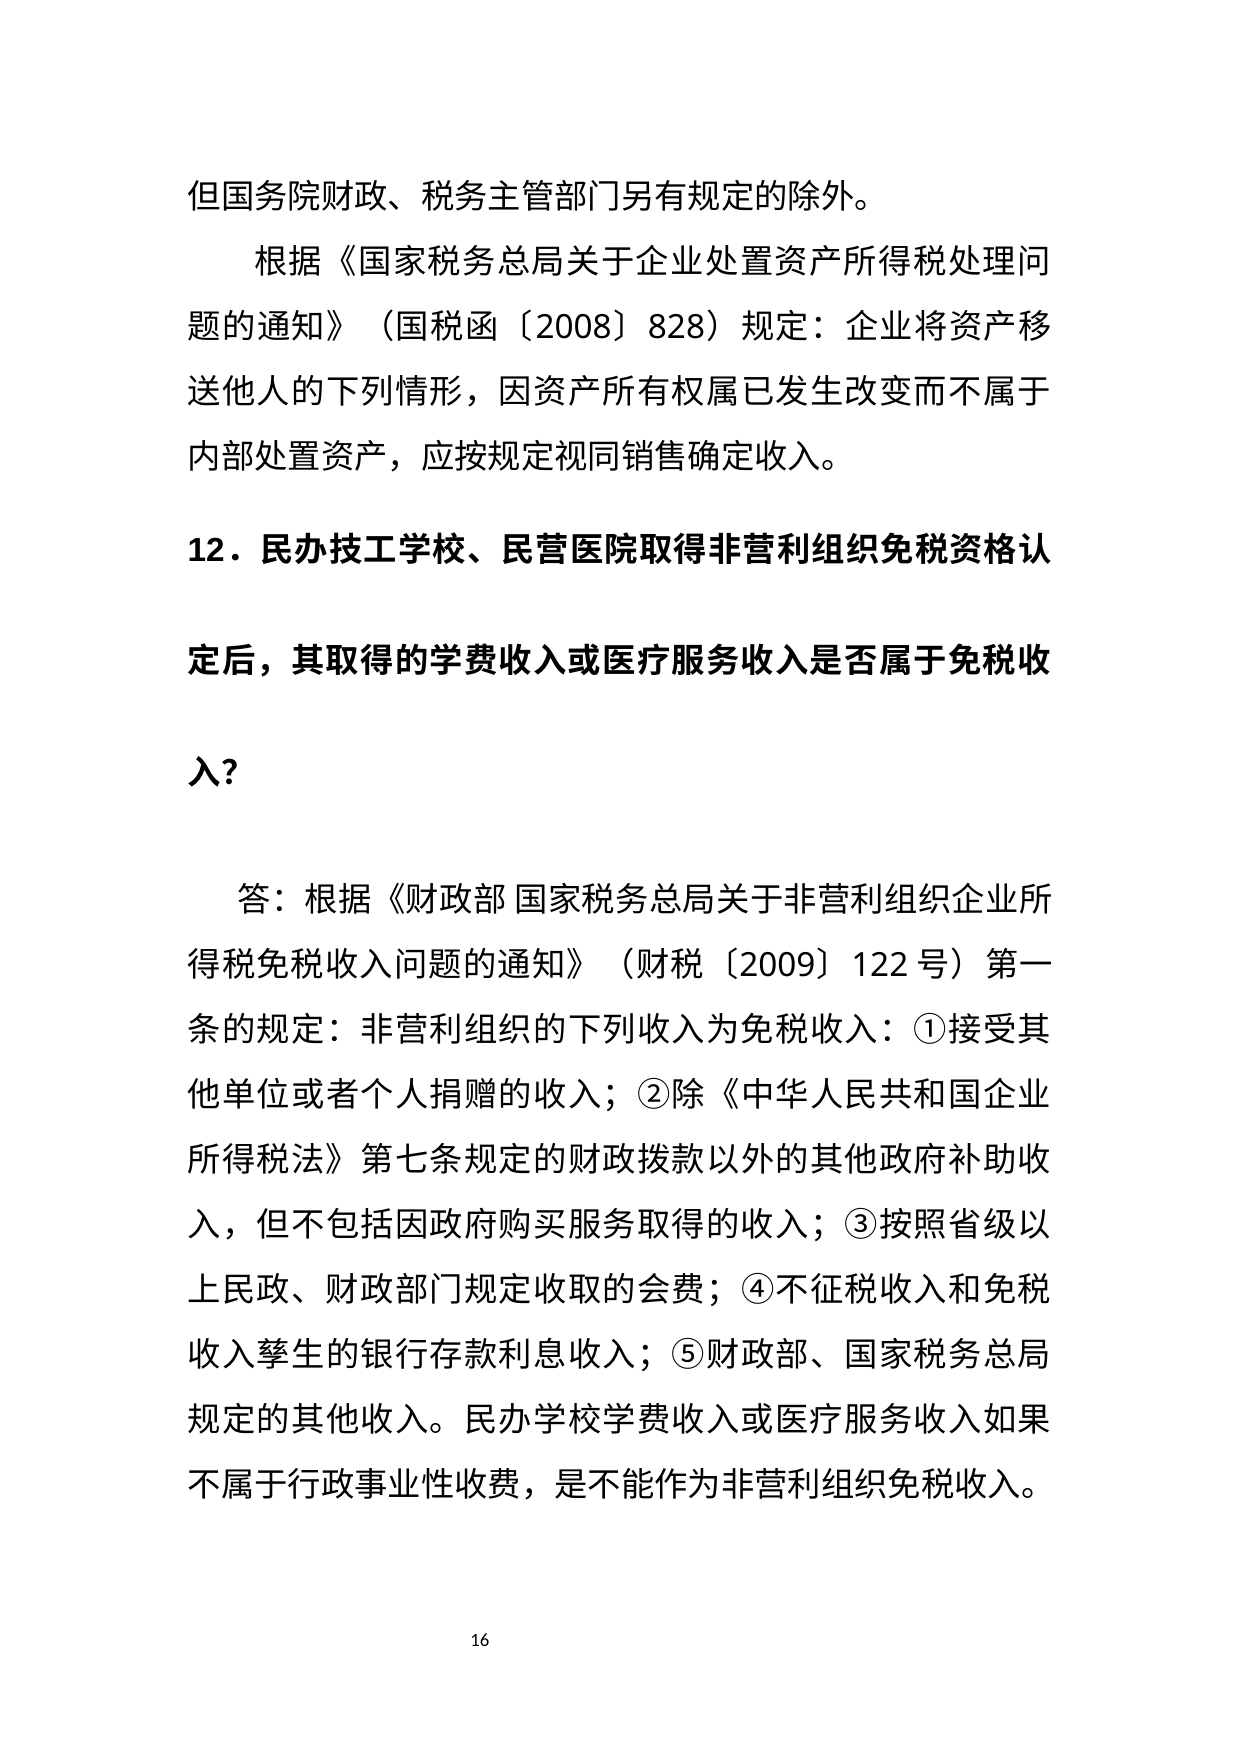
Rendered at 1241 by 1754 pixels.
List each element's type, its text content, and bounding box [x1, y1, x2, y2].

subtitle 12．民办技工学校、民营医院取得非营利组织免税资格认定后，其取得的学费收入或医疗服务收入是否属于免税收入？ [187, 514, 1053, 803]
text 答：根据《财政部 国家税务总局关于非营利组织企业所得税免税收入问题的通知》（财税〔2009〕122号）第一条的规定：非营利组织的下列收入为免税收入：①接受其他单位或者个人捐赠的收入；②除《中华人民共和国企业所得税法》第七条规定的财政拨款以外的其他政府补助收入，但不包括因政府购买服务取得的收入；③按照省级以上民政、财政部门规定收取的会费；④不征税收入和免税收入孳生的银行存款利息收入；⑤财政部、国家税务总局规定的其他收入。民办学校学费收入或医疗服务收入如果不属于行政事业性收费，是不能作为非营利组织免税收入。 [187, 864, 1053, 1514]
text 根据《国家税务总局关于企业处置资产所得税处理问题的通知》（国税函〔2008〕828）规定：企业将资产移送他人的下列情形，因资产所有权属已发生改变而不属于内部处置资产，应按规定视同销售确定收入。 [187, 227, 1053, 487]
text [187, 162, 1053, 227]
